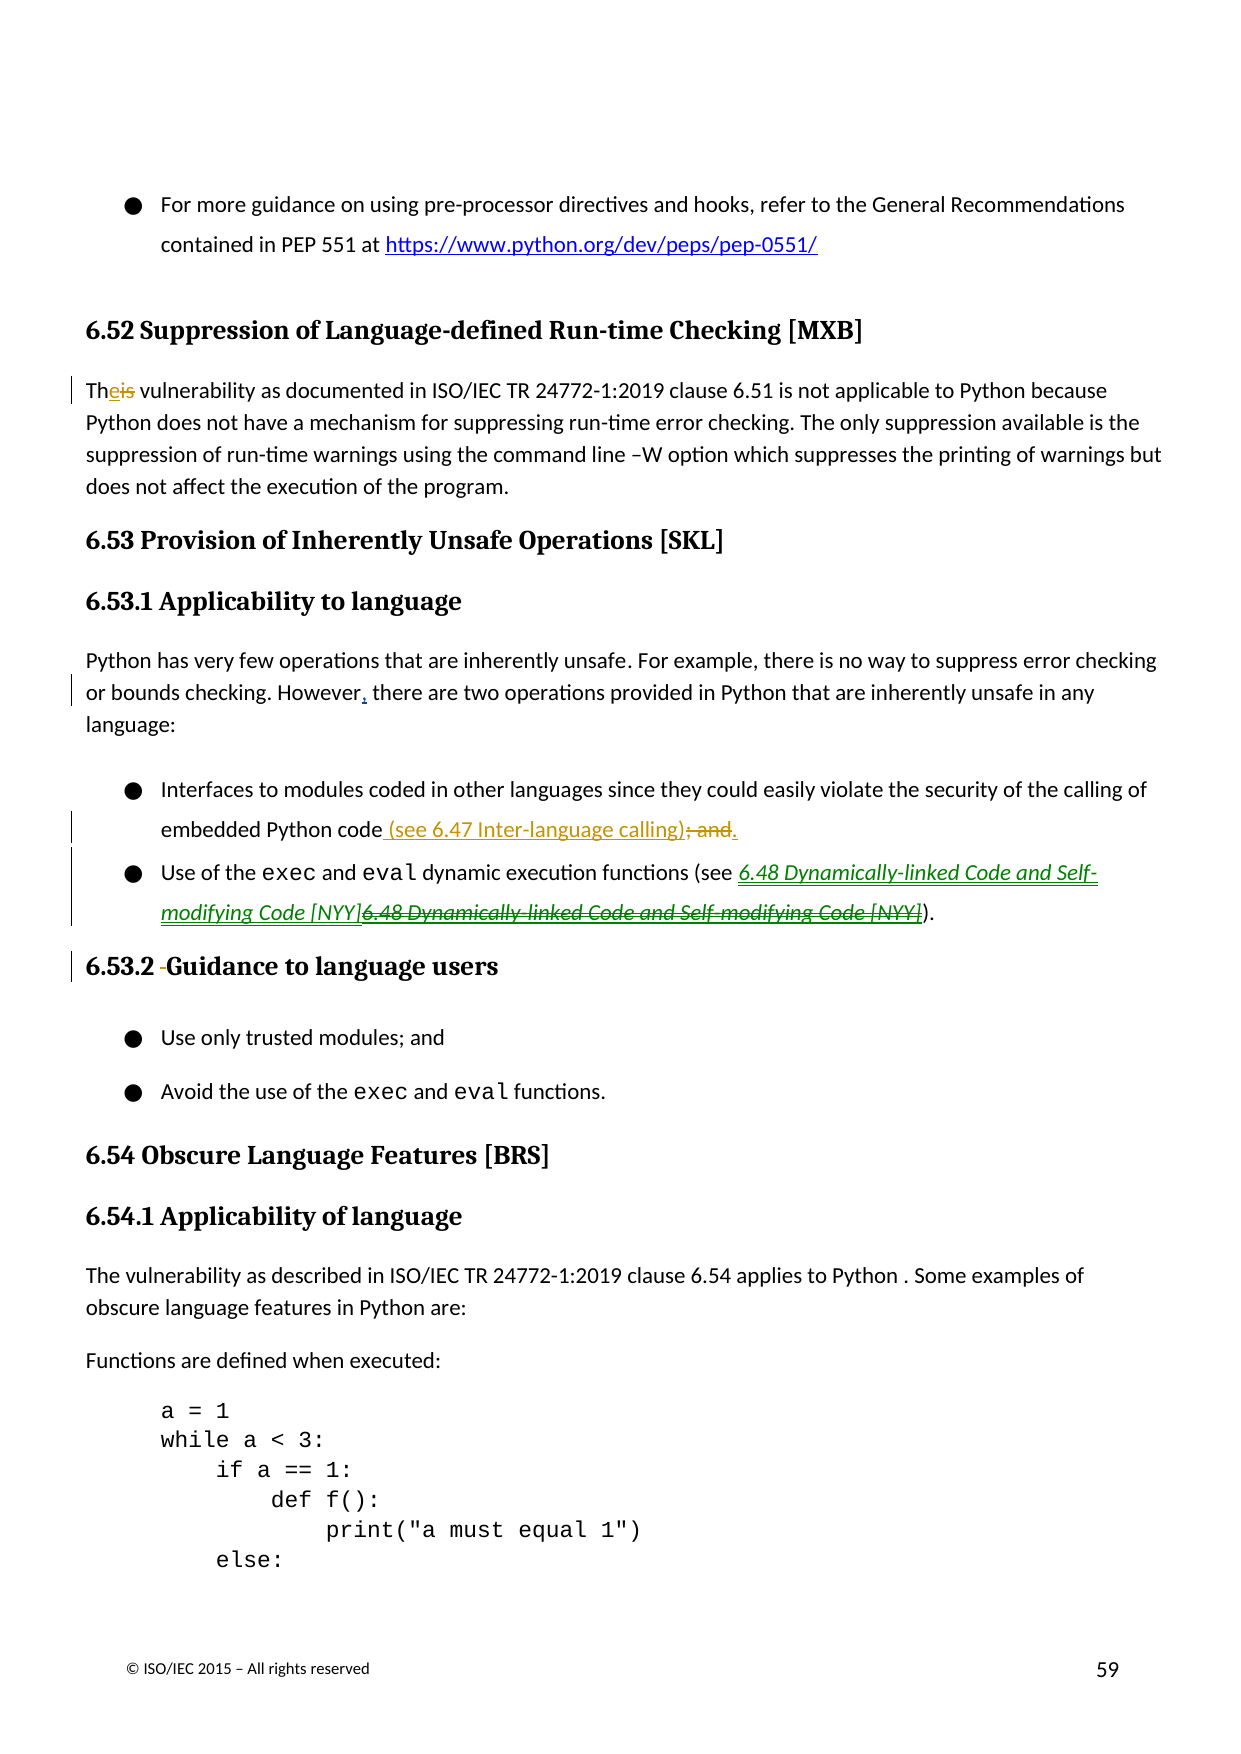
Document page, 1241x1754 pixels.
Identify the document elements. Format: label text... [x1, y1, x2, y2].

subtitle 6.52 Suppression of Language-defined Run-time Checking [MXB] [86, 315, 1164, 346]
text The vulnerability as described in ISO/IEC TR 24772-1:2019 clause 6.54 applies to Python . Some examples of obscure language features in Python are: [86, 1261, 1164, 1321]
subtitle 6.53.2 Guidance to language users [86, 951, 1164, 982]
subtitle 6.53 Provision of Inherently Unsafe Operations [SKL] [86, 525, 1164, 556]
list Avoid the use of the exec and eval functions. [123, 1065, 1164, 1112]
text if a == 1: [86, 1458, 1164, 1484]
subtitle 6.54.1 Applicability of language [86, 1201, 1164, 1232]
subtitle 6.53.1 Applicability to language [86, 586, 1164, 617]
list For more guidance on using pre-processor directives and hooks, refer to the General Recommendations contained in PEP 551 at https://www.python.org/dev/peps/pep-0551/ [123, 179, 1164, 258]
list Use of the exec and eval dynamic execution functions (see ). [123, 847, 1164, 926]
text Functions are defined when executed: [86, 1346, 1164, 1374]
subtitle 6.54 Obscure Language Features [BRS] [86, 1140, 1164, 1171]
text a = 1 [86, 1399, 1164, 1425]
text print("a must equal 1") [86, 1518, 1164, 1544]
text def f(): [86, 1488, 1164, 1514]
list Use only trusted modules; and [123, 1011, 1164, 1058]
text else: [86, 1548, 1164, 1574]
text Python has very few operations that are inherently unsafe. For example, there is no way to suppress error checking or bounds checking. However there are two operations provided in Python that are inherently unsafe in any language: [86, 646, 1164, 738]
text Th vulnerability as documented in ISO/IEC TR 24772-1:2019 clause 6.51 is not applicable to Python because Python does not have a mechanism for suppressing run-time error checking. The only suppression available is the suppression of run-time warnings using the command line –W option which suppresses the printing of warnings but does not affect the execution of the program. [86, 376, 1164, 500]
text while a < 3: [86, 1429, 1164, 1455]
list Interfaces to modules coded in other languages since they could easily violate the security of the calling of embedded Python code [123, 763, 1164, 843]
